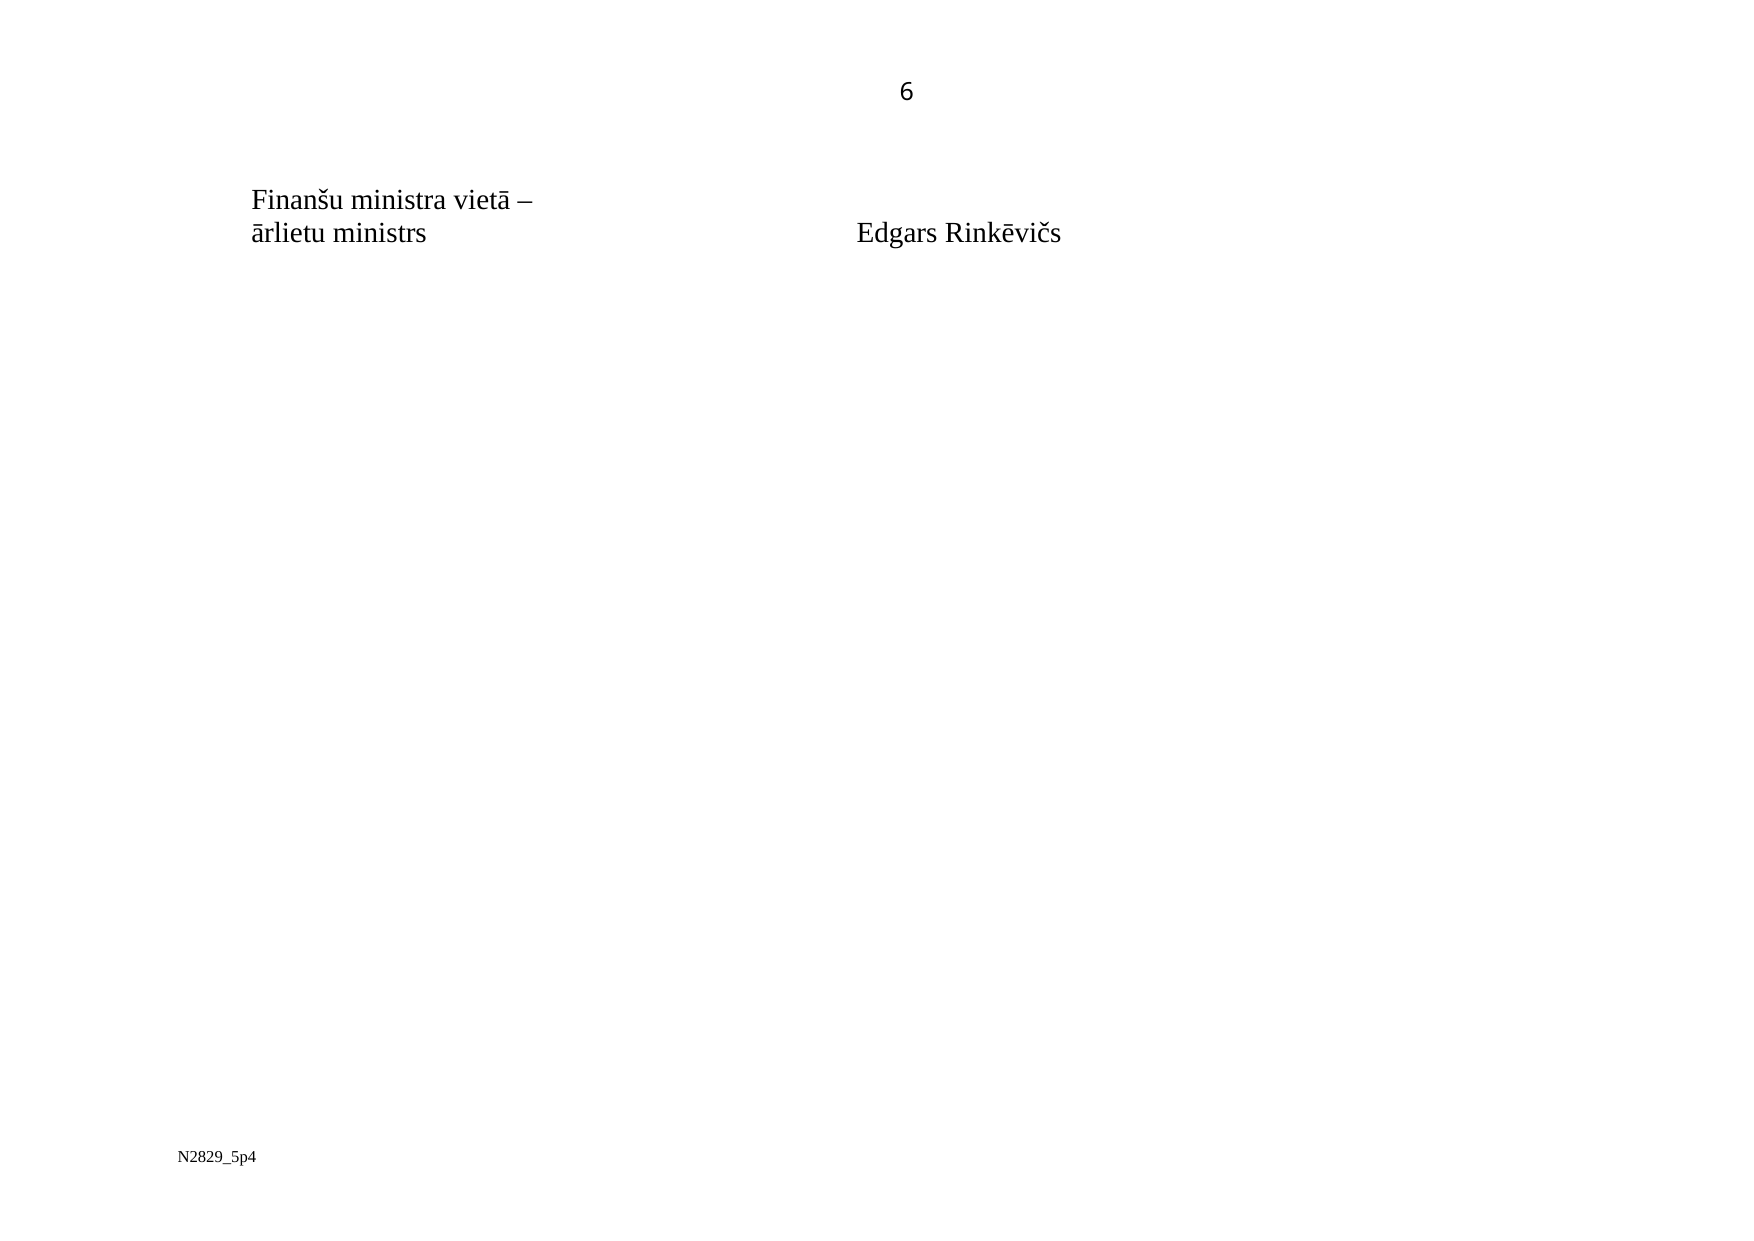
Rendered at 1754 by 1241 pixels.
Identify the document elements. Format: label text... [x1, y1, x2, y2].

text ārlietu ministrs Edgars Rinkēvičs [177, 215, 1636, 249]
text Finanšu ministra vietā – [177, 182, 1636, 215]
